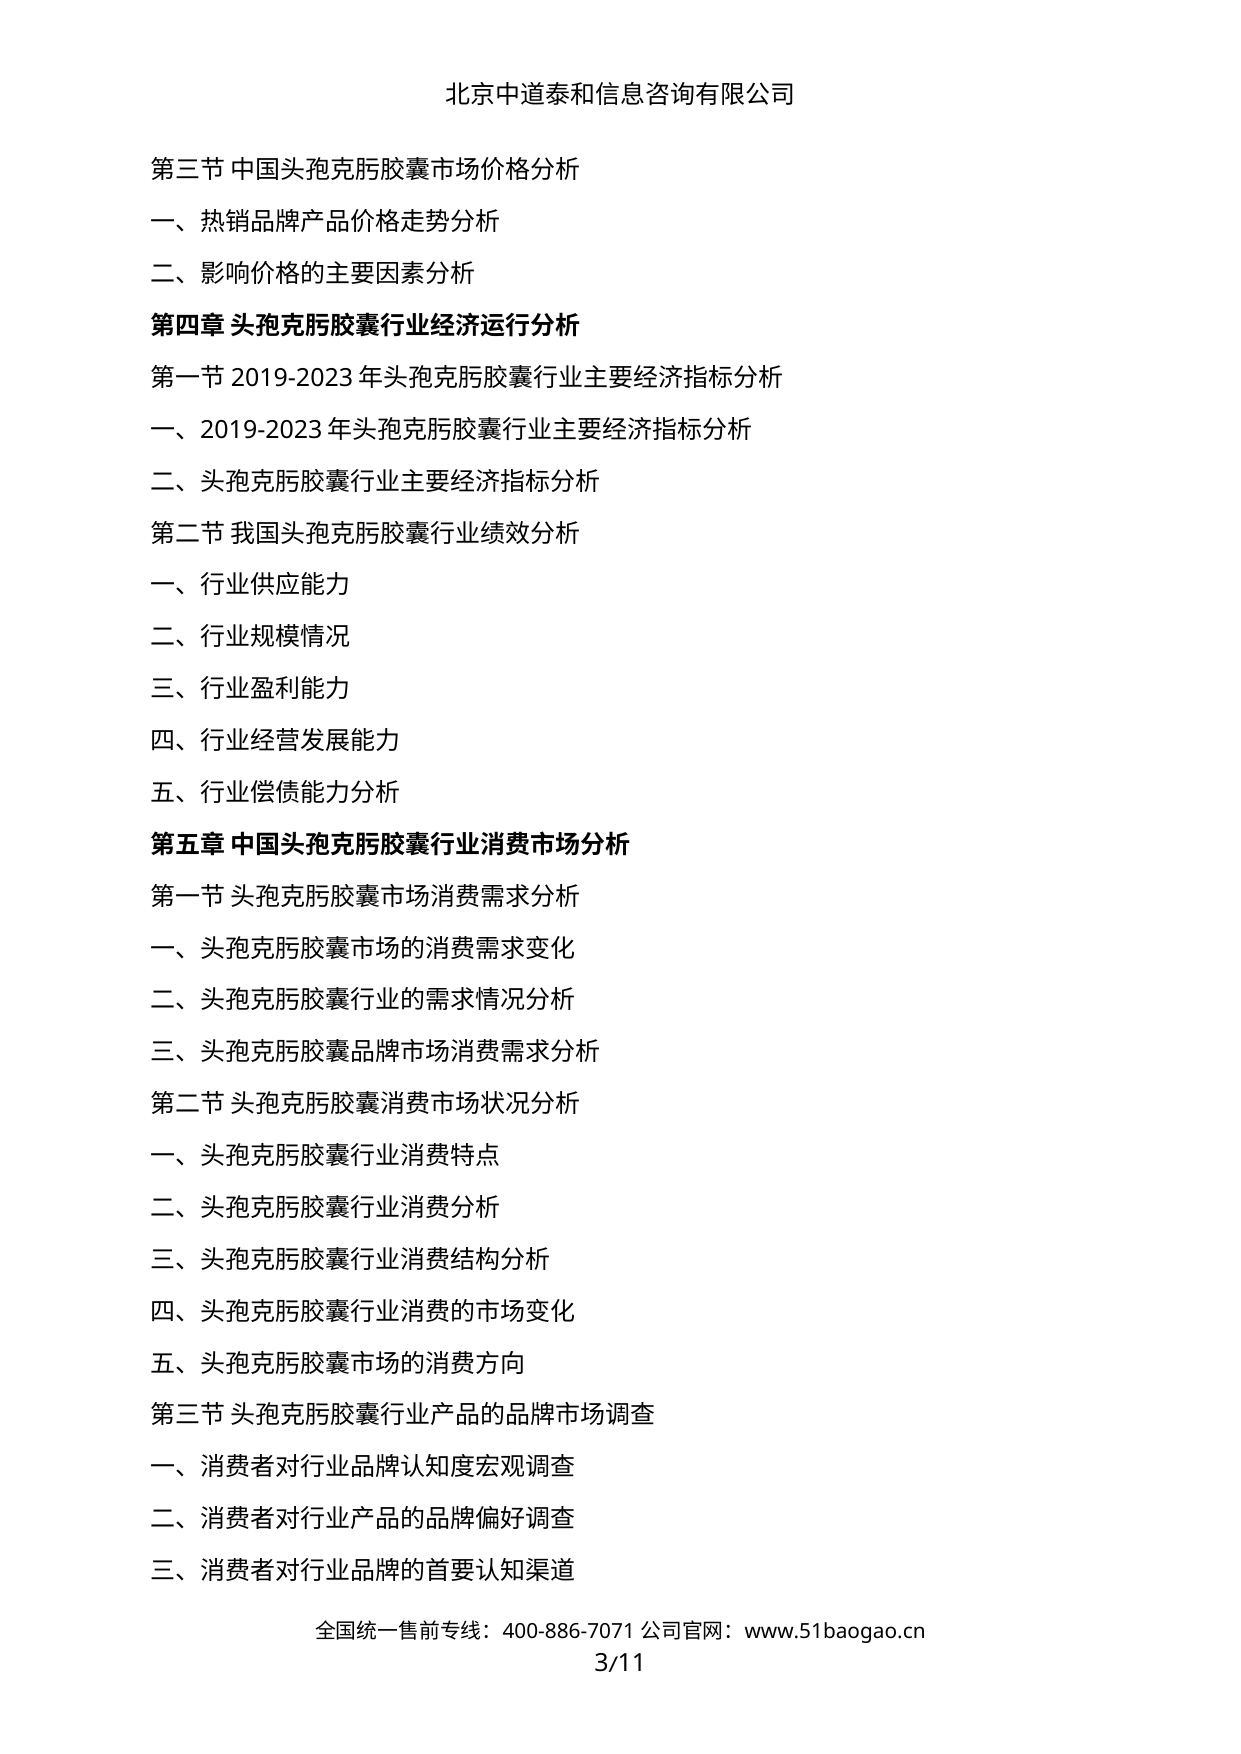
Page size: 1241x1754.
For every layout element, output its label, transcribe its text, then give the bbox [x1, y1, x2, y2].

text 三、头孢克肟胶囊行业消费结构分析 [150, 1239, 1090, 1276]
text 第二节 我国头孢克肟胶囊行业绩效分析 [150, 513, 1090, 549]
text 二、头孢克肟胶囊行业主要经济指标分析 [150, 461, 1090, 497]
text 二、头孢克肟胶囊行业的需求情况分析 [150, 980, 1090, 1016]
text 三、消费者对行业品牌的首要认知渠道 [150, 1551, 1090, 1587]
text 第四章 头孢克肟胶囊行业经济运行分析 [150, 306, 1090, 342]
text 第三节 头孢克肟胶囊行业产品的品牌市场调查 [150, 1395, 1090, 1431]
text 第一节 2019-2023年头孢克肟胶囊行业主要经济指标分析 [150, 357, 1090, 394]
text 四、行业经营发展能力 [150, 721, 1090, 757]
text 三、头孢克肟胶囊品牌市场消费需求分析 [150, 1032, 1090, 1068]
text 一、2019-2023年头孢克肟胶囊行业主要经济指标分析 [150, 409, 1090, 446]
text 三、行业盈利能力 [150, 669, 1090, 705]
text 一、行业供应能力 [150, 565, 1090, 601]
text 第一节 头孢克肟胶囊市场消费需求分析 [150, 876, 1090, 912]
text 一、头孢克肟胶囊行业消费特点 [150, 1136, 1090, 1172]
text 二、消费者对行业产品的品牌偏好调查 [150, 1499, 1090, 1535]
text 五、行业偿债能力分析 [150, 772, 1090, 809]
text 第二节 头孢克肟胶囊消费市场状况分析 [150, 1084, 1090, 1120]
text 二、头孢克肟胶囊行业消费分析 [150, 1187, 1090, 1224]
text 一、头孢克肟胶囊市场的消费需求变化 [150, 928, 1090, 964]
text 第五章 中国头孢克肟胶囊行业消费市场分析 [150, 824, 1090, 861]
text 第三节 中国头孢克肟胶囊市场价格分析 [150, 150, 1090, 186]
text 四、头孢克肟胶囊行业消费的市场变化 [150, 1291, 1090, 1327]
text 一、消费者对行业品牌认知度宏观调查 [150, 1447, 1090, 1483]
text 二、行业规模情况 [150, 617, 1090, 653]
text 五、头孢克肟胶囊市场的消费方向 [150, 1343, 1090, 1379]
text 一、热销品牌产品价格走势分析 [150, 202, 1090, 238]
text 二、影响价格的主要因素分析 [150, 254, 1090, 290]
